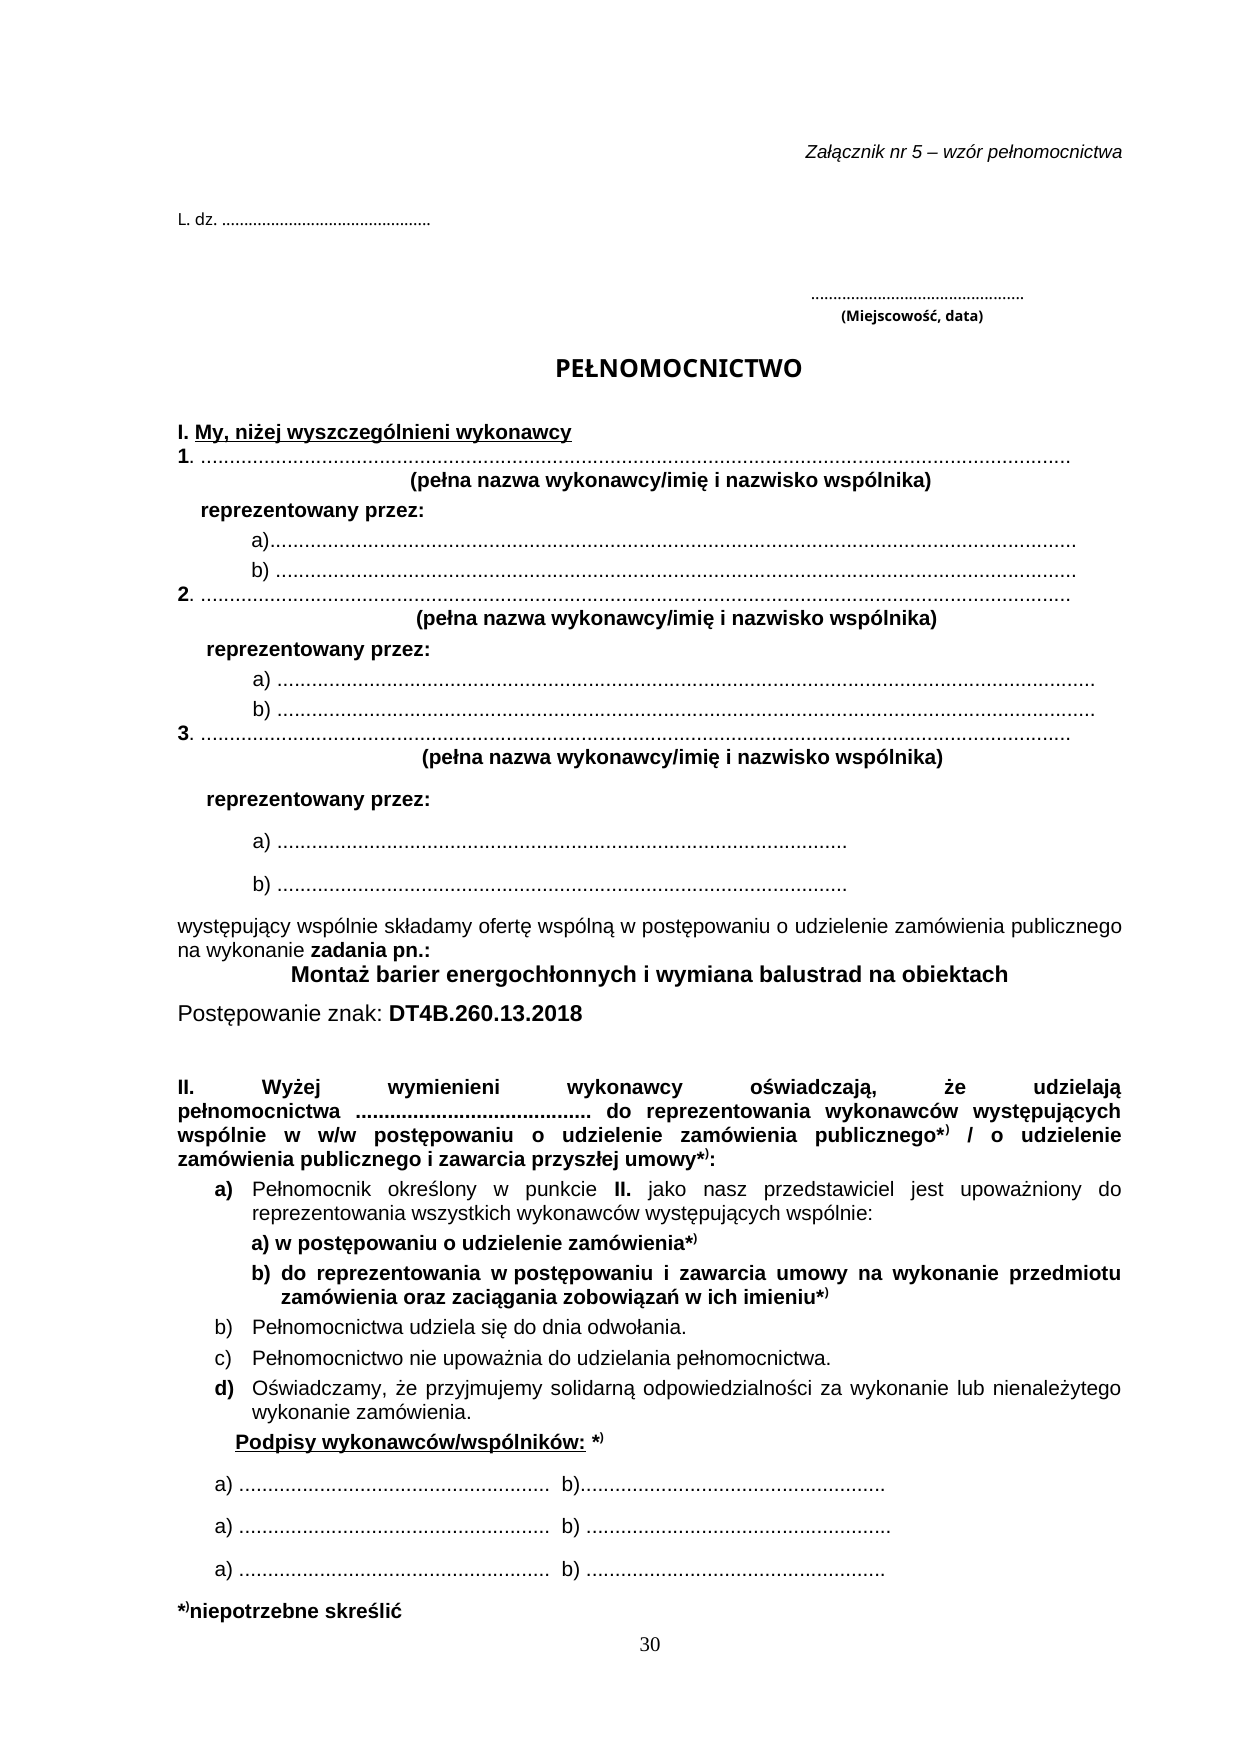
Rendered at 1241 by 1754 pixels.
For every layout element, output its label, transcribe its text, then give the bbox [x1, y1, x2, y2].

list Pełnomocnictwa udziela się do dnia odwołania. [214, 1315, 1122, 1339]
text b) ................................................................................................... [177, 871, 1122, 895]
text b) do reprezentowania w postępowaniu i zawarcia umowy na wykonanie przedmiotu zamówienia oraz zaciągania zobowiązań w ich imieniu*) [251, 1261, 1122, 1309]
text Montaż barier energochłonnych i wymiana balustrad na obiektach [177, 961, 1122, 988]
text II. Wyżej wymienieni wykonawcy oświadczają, że udzielają pełnomocnictwa ......................................... do reprezentowania wykonawców występujących wspólnie w w/w postępowaniu o udzielenie zamówienia publicznego*) / o udzielenie zamówienia publicznego i zawarcia przyszłej umowy*): [177, 1074, 1122, 1170]
text a) w postępowaniu o udzielenie zamówienia*) [251, 1231, 1122, 1255]
list Oświadczamy, że przyjmujemy solidarną odpowiedzialności za wykonanie lub nienależytego wykonanie zamówienia. [214, 1376, 1122, 1423]
list Pełnomocnik określony w punkcie II. jako nasz przedstawiciel jest upoważniony do reprezentowania wszystkich wykonawców występujących wspólnie: [214, 1177, 1122, 1224]
text b) .............................................................................................................................................. [177, 697, 1122, 721]
text 1. ....................................................................................................................................................... [177, 444, 1122, 468]
text 2. ....................................................................................................................................................... [177, 582, 1122, 606]
text występujący wspólnie składamy ofertę wspólną w postępowaniu o udzielenie zamówienia publicznego na wykonanie zadania pn.: [177, 913, 1122, 961]
text a) .............................................................................................................................................. [177, 667, 1122, 691]
text (pełna nazwa wykonawcy/imię i nazwisko wspólnika) [325, 745, 1122, 769]
text a) ...................................................... b) .................................................... [214, 1556, 1122, 1580]
text a) ...................................................... b) ..................................................... [214, 1514, 1122, 1538]
list Pełnomocnictwo nie upoważnia do udzielania pełnomocnictwa. [214, 1345, 1122, 1369]
text a) ...................................................... b)..................................................... [214, 1472, 1122, 1496]
text b) ........................................................................................................................................... [177, 558, 1122, 582]
text reprezentowany przez: [177, 787, 1122, 811]
text reprezentowany przez: [177, 636, 1122, 660]
text 3. ....................................................................................................................................................... [177, 721, 1122, 745]
text Postępowanie znak: DT4B.260.13.2018 [177, 1000, 1122, 1027]
text a) ................................................................................................... [177, 829, 1122, 853]
text ................................................ (Miejscowość, data) [767, 281, 1122, 327]
text a)............................................................................................................................................ [177, 528, 1122, 552]
text L. dz. ............................................... [177, 208, 1122, 231]
text (pełna nazwa wykonawcy/imię i nazwisko wspólnika) [177, 468, 1122, 492]
text I. My, niżej wyszczególnieni wykonawcy [177, 420, 1122, 444]
text reprezentowany przez: [177, 498, 1122, 522]
text PEŁNOMOCNICTWO [235, 351, 1122, 384]
text Załącznik nr 5 – wzór pełnomocnictwa [177, 141, 1122, 162]
text Podpisy wykonawców/wspólników: *) [235, 1430, 1122, 1454]
text (pełna nazwa wykonawcy/imię i nazwisko wspólnika) [177, 606, 1122, 630]
text *)niepotrzebne skreślić [177, 1598, 1122, 1622]
